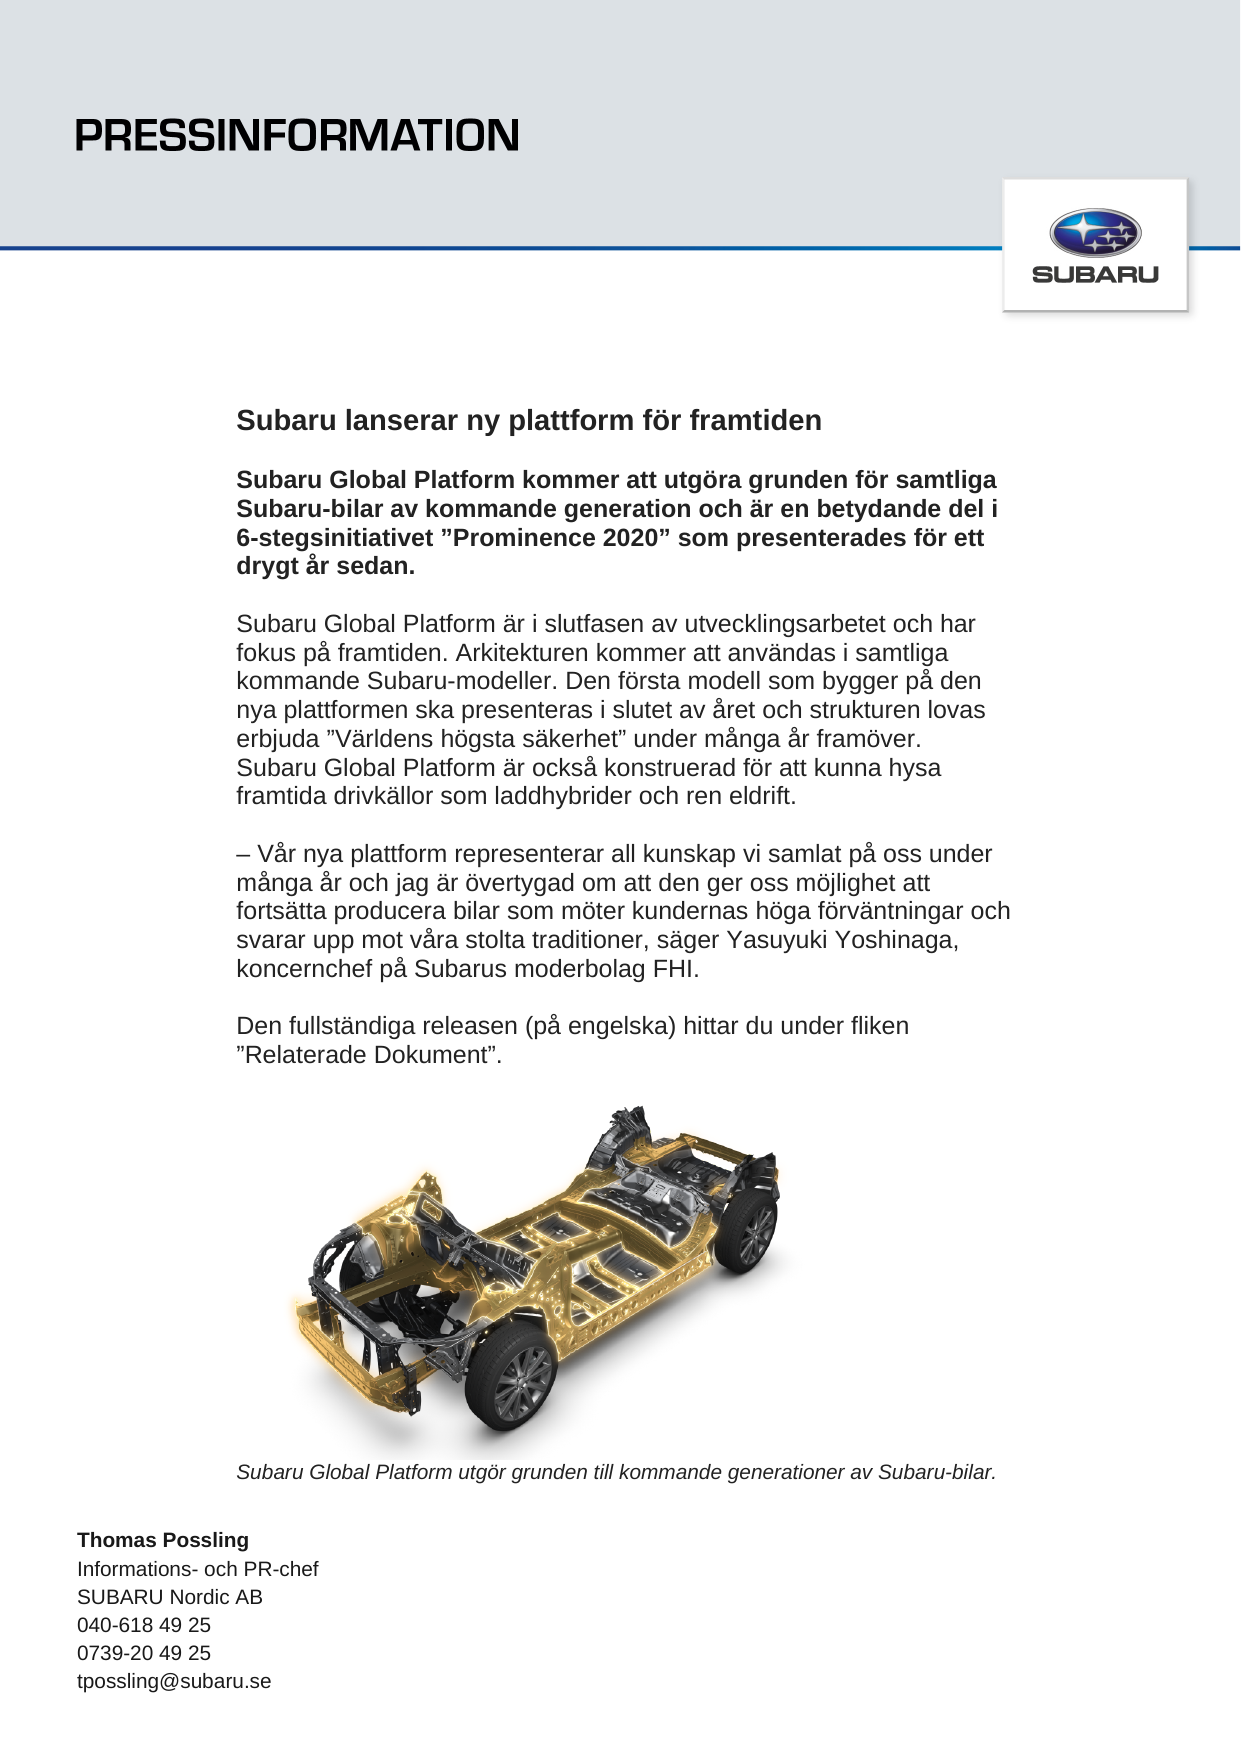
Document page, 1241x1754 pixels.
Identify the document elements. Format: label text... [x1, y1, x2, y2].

picture [0, 0, 1241, 324]
picture [236, 1097, 830, 1460]
text Subaru lanserar ny plattform för framtiden [236, 403, 1019, 436]
text Subaru Global Platform är också konstruerad för att kunna hysa framtida drivkällor som laddhybrider och ren eldrift. [236, 752, 1019, 810]
text – Vår nya plattform representerar all kunskap vi samlat på oss under många år och jag är övertygad om att den ger oss möjlighet att fortsätta producera bilar som möter kundernas höga förväntningar och svarar upp mot våra stolta traditioner, säger Yasuyuki Yoshinaga, koncernchef på Subarus moderbolag FHI. Den fullständiga releasen (på engelska) hittar du under fliken ”Relaterade Dokument”. [236, 839, 1019, 1069]
text Subaru Global Platform är i slutfasen av utvecklingsarbetet och har fokus på framtiden. Arkitekturen kommer att användas i samtliga kommande Subaru-modeller. Den första modell som bygger på den nya plattformen ska presenteras i slutet av året och strukturen lovas erbjuda ”Världens högsta säkerhet” under många år framöver. [236, 609, 1019, 752]
text Subaru Global Platform utgör grunden till kommande generationer av Subaru-bilar. [236, 1460, 1019, 1484]
text Subaru Global Platform kommer att utgöra grunden för samtliga Subaru-bilar av kommande generation och är en betydande del i 6-stegsinitiativet ”Prominence 2020” som presenterades för ett drygt år sedan. [236, 465, 1019, 580]
